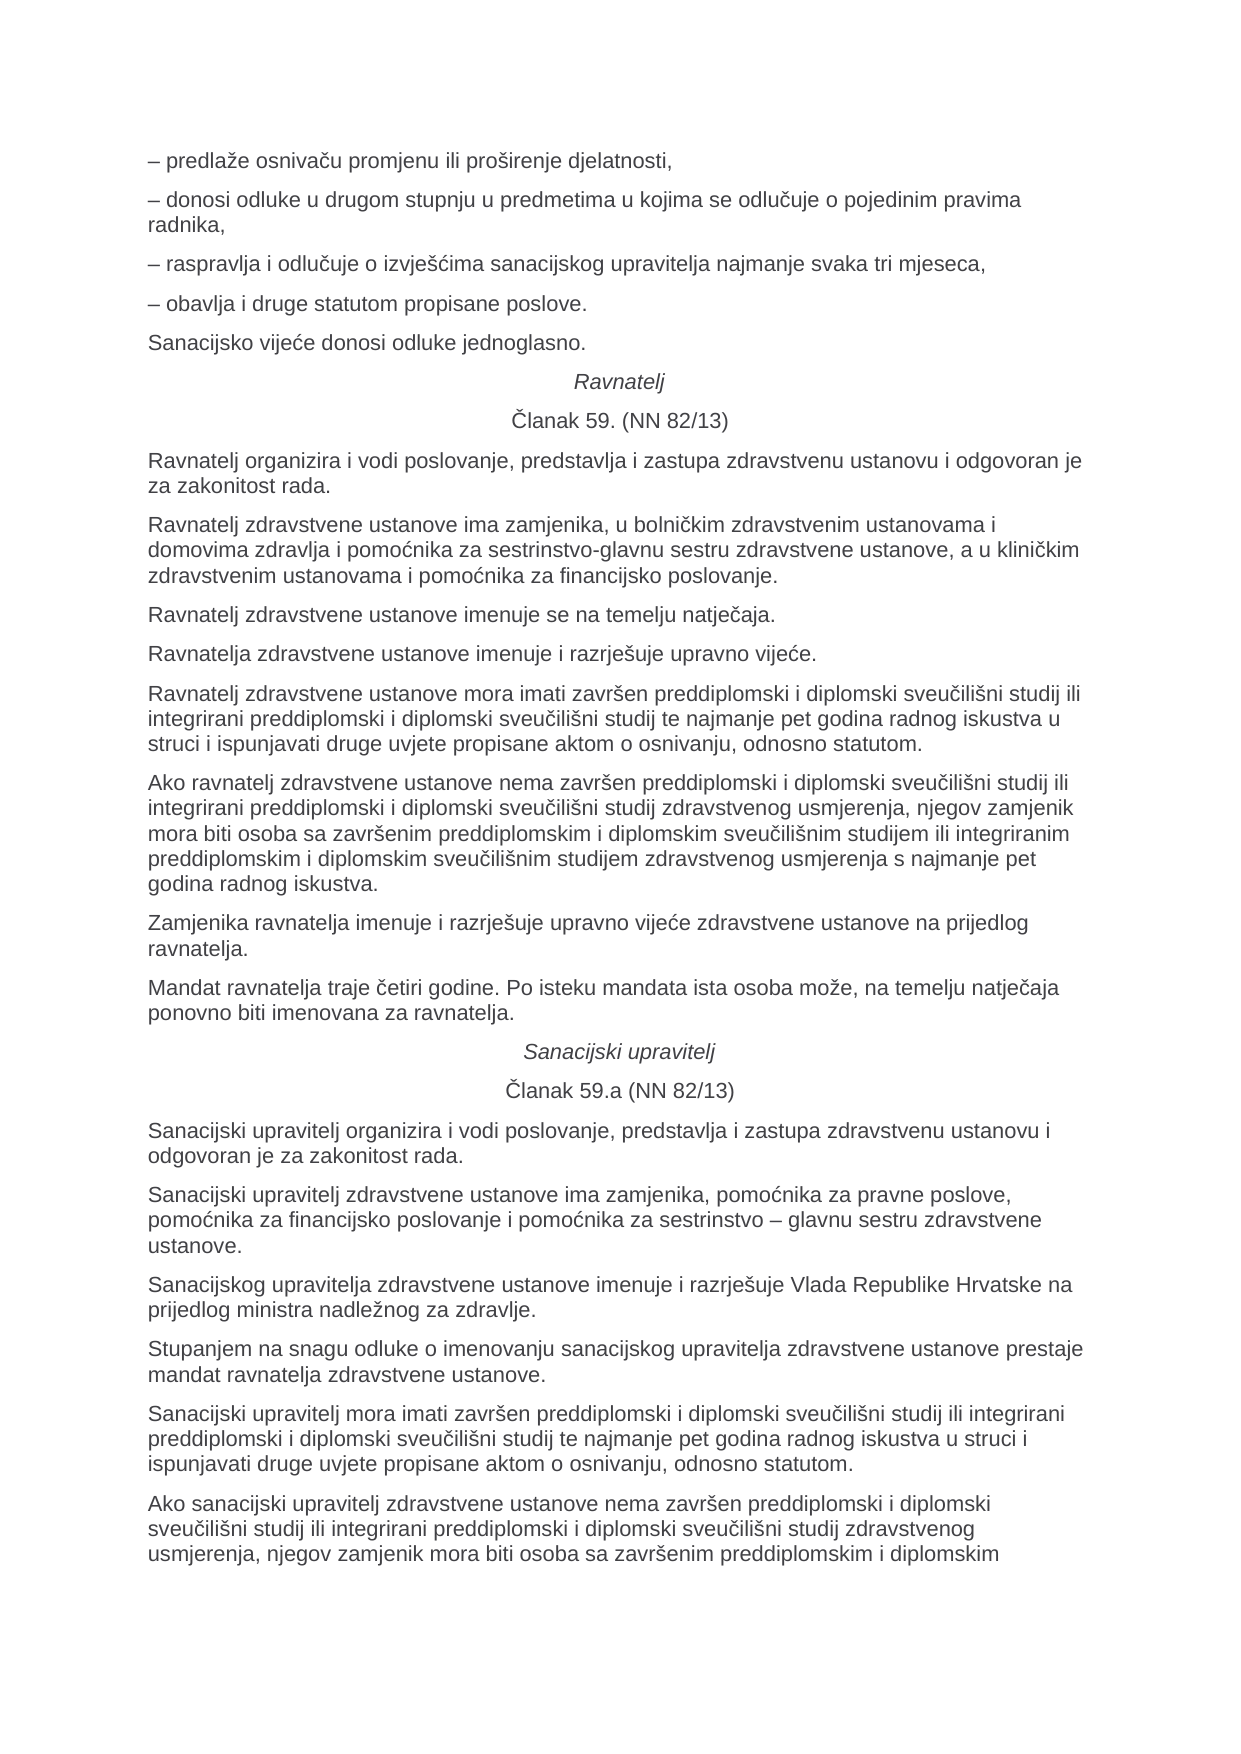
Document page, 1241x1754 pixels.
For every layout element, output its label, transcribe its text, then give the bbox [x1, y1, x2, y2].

text – donosi odluke u drugom stupnju u predmetima u kojima se odlučuje o pojedinim pravima radnika, [148, 187, 1093, 237]
text Sanacijski upravitelj zdravstvene ustanove ima zamjenika, pomoćnika za pravne poslove, pomoćnika za financijsko poslovanje i pomoćnika za sestrinstvo – glavnu sestru zdravstvene ustanove. [148, 1182, 1093, 1258]
text – raspravlja i odlučuje o izvješćima sanacijskog upravitelja najmanje svaka tri mjeseca, [148, 251, 1093, 277]
text Sanacijski upravitelj mora imati završen preddiplomski i diplomski sveučilišni studij ili integrirani preddiplomski i diplomski sveučilišni studij te najmanje pet godina radnog iskustva u struci i ispunjavati druge uvjete propisane aktom o osnivanju, odnosno statutom. [148, 1401, 1093, 1476]
text Članak 59.a (NN 82/13) [148, 1078, 1093, 1104]
text Ravnatelj zdravstvene ustanove imenuje se na temelju natječaja. [148, 602, 1093, 627]
text Ako ravnatelj zdravstvene ustanove nema završen preddiplomski i diplomski sveučilišni studij ili integrirani preddiplomski i diplomski sveučilišni studij zdravstvenog usmjerenja, njegov zamjenik mora biti osoba sa završenim preddiplomskim i diplomskim sveučilišnim studijem ili integriranim preddiplomskim i diplomskim sveučilišnim studijem zdravstvenog usmjerenja s najmanje pet godina radnog iskustva. [148, 770, 1093, 896]
text Ravnatelj zdravstvene ustanove ima zamjenika, u bolničkim zdravstvenim ustanovama i domovima zdravlja i pomoćnika za sestrinstvo-glavnu sestru zdravstvene ustanove, a u kliničkim zdravstvenim ustanovama i pomoćnika za financijsko poslovanje. [148, 512, 1093, 588]
text Članak 59. (NN 82/13) [148, 408, 1093, 434]
text Zamjenika ravnatelja imenuje i razrješuje upravno vijeće zdravstvene ustanove na prijedlog ravnatelja. [148, 910, 1093, 961]
text Ravnatelj organizira i vodi poslovanje, predstavlja i zastupa zdravstvenu ustanovu i odgovoran je za zakonitost rada. [148, 448, 1093, 498]
text Mandat ravnatelja traje četiri godine. Po isteku mandata ista osoba može, na temelju natječaja ponovno biti imenovana za ravnatelja. [148, 975, 1093, 1025]
text Sanacijskog upravitelja zdravstvene ustanove imenuje i razrješuje Vlada Republike Hrvatske na prijedlog ministra nadležnog za zdravlje. [148, 1272, 1093, 1322]
text Sanacijski upravitelj organizira i vodi poslovanje, predstavlja i zastupa zdravstvenu ustanovu i odgovoran je za zakonitost rada. [148, 1118, 1093, 1168]
text – obavlja i druge statutom propisane poslove. [148, 291, 1093, 316]
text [148, 1491, 1093, 1566]
text Sanacijski upravitelj [148, 1039, 1093, 1064]
text Stupanjem na snagu odluke o imenovanju sanacijskog upravitelja zdravstvene ustanove prestaje mandat ravnatelja zdravstvene ustanove. [148, 1336, 1093, 1387]
text Ravnatelj [148, 369, 1093, 394]
text Ravnatelja zdravstvene ustanove imenuje i razrješuje upravno vijeće. [148, 641, 1093, 666]
text – predlaže osnivaču promjenu ili proširenje djelatnosti, [148, 148, 1093, 173]
text Ravnatelj zdravstvene ustanove mora imati završen preddiplomski i diplomski sveučilišni studij ili integrirani preddiplomski i diplomski sveučilišni studij te najmanje pet godina radnog iskustva u struci i ispunjavati druge uvjete propisane aktom o osnivanju, odnosno statutom. [148, 680, 1093, 756]
text Sanacijsko vijeće donosi odluke jednoglasno. [148, 330, 1093, 355]
